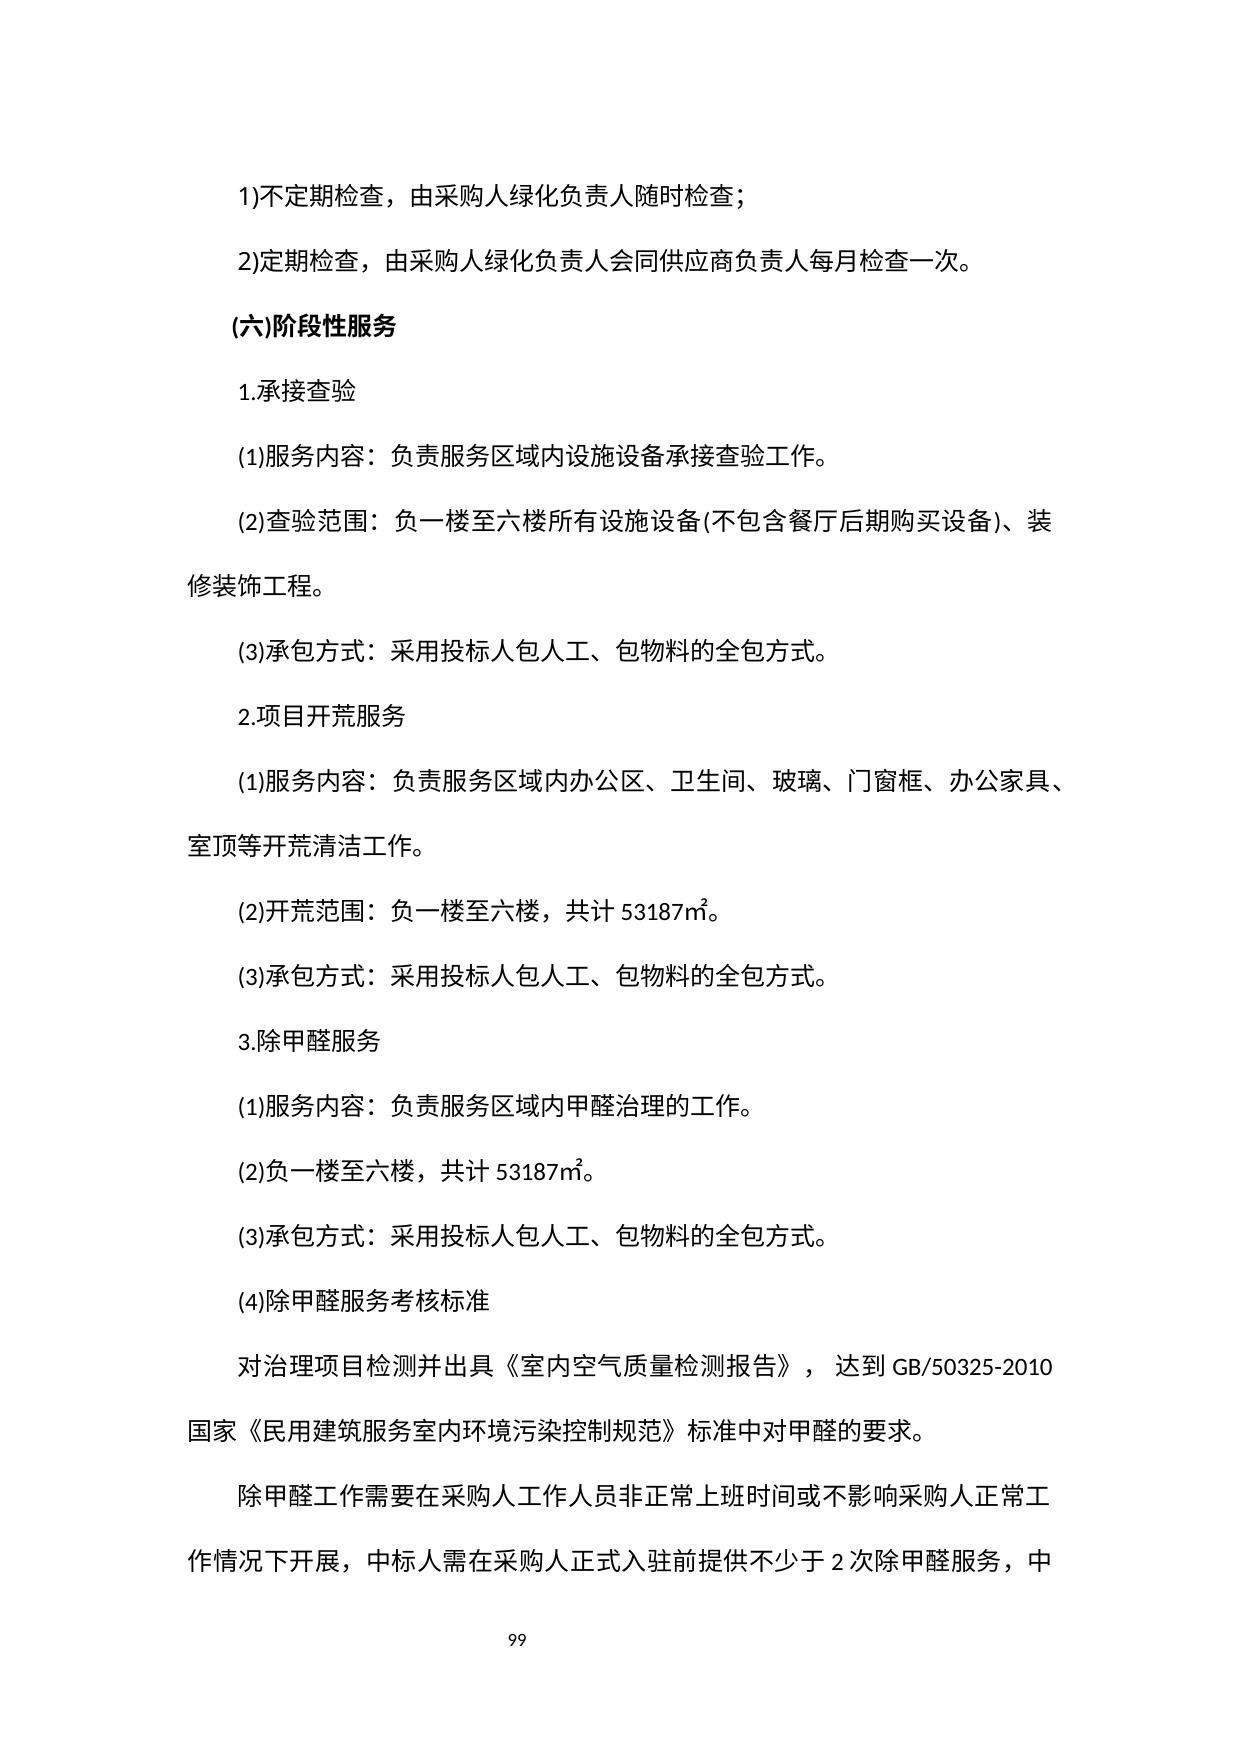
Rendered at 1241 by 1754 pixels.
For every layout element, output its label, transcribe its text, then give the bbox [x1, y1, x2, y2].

text (3)承包方式：采用投标人包人工、包物料的全包方式。 [187, 1202, 1053, 1267]
text (4)除甲醛服务考核标准 [187, 1267, 1053, 1332]
text 2.项目开荒服务 [187, 682, 1053, 747]
text (3)承包方式：采用投标人包人工、包物料的全包方式。 [187, 617, 1053, 682]
text (3)承包方式：采用投标人包人工、包物料的全包方式。 [187, 942, 1053, 1007]
text 3.除甲醛服务 [187, 1007, 1053, 1072]
text 对治理项目检测并出具《室内空气质量检测报告》， 达到GB/50325-2010国家《民用建筑服务室内环境污染控制规范》标准中对甲醛的要求。 [187, 1332, 1053, 1462]
text (2)开荒范围：负一楼至六楼，共计53187㎡。 [187, 877, 1053, 942]
text (2)查验范围：负一楼至六楼所有设施设备(不包含餐厅后期购买设备)、装修装饰工程。 [187, 487, 1053, 617]
text (2)负一楼至六楼，共计53187㎡。 [187, 1137, 1053, 1202]
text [187, 1462, 1053, 1592]
text (1)服务内容：负责服务区域内设施设备承接查验工作。 [187, 422, 1053, 487]
text (1)服务内容：负责服务区域内办公区、卫生间、玻璃、门窗框、办公家具、室顶等开荒清洁工作。 [187, 747, 1053, 877]
text 1.承接查验 [187, 357, 1053, 422]
text 2)定期检查，由采购人绿化负责人会同供应商负责人每月检查一次。 [187, 227, 1053, 292]
text (六)阶段性服务 [231, 292, 1053, 357]
text 1)不定期检查，由采购人绿化负责人随时检查； [187, 162, 1053, 227]
text (1)服务内容：负责服务区域内甲醛治理的工作。 [187, 1072, 1053, 1137]
